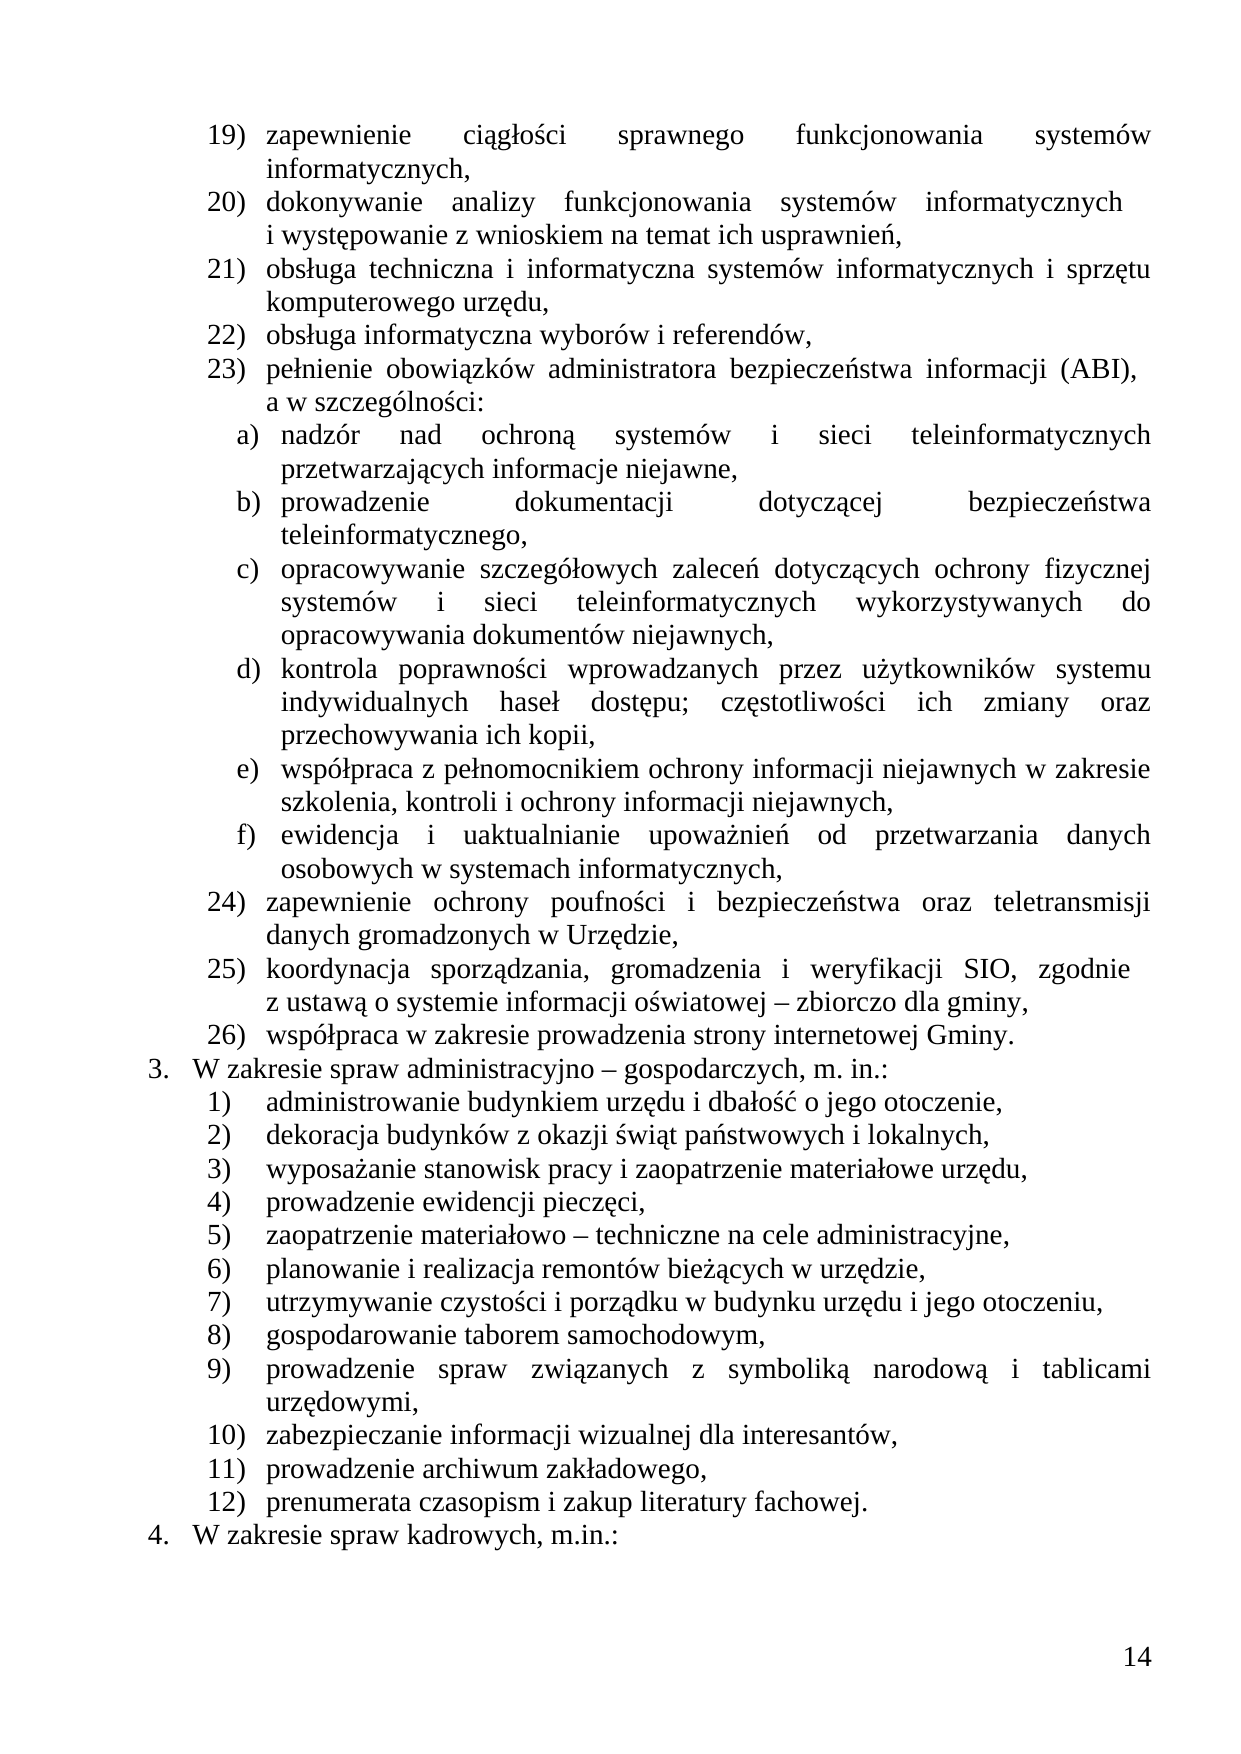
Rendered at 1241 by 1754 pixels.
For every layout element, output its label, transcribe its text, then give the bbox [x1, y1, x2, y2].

list utrzymywanie czystości i porządku w budynku urzędu i jego otoczeniu, [207, 1285, 1152, 1318]
list nadzór nad ochroną systemów i sieci teleinformatycznych przetwarzających informacje niejawne, [236, 418, 1152, 485]
list dekoracja budynków z okazji świąt państwowych i lokalnych, [207, 1118, 1152, 1151]
list prenumerata czasopism i zakup literatury fachowej. [207, 1485, 1152, 1518]
list prowadzenie archiwum zakładowego, [207, 1451, 1152, 1485]
list zabezpieczanie informacji wizualnej dla interesantów, [207, 1418, 1152, 1451]
list zaopatrzenie materiałowo – techniczne na cele administracyjne, [207, 1218, 1152, 1251]
list współpraca w zakresie prowadzenia strony internetowej Gminy. [207, 1018, 1152, 1051]
list administrowanie budynkiem urzędu i dbałość o jego otoczenie, [207, 1085, 1152, 1118]
list prowadzenie ewidencji pieczęci, [207, 1185, 1152, 1218]
list opracowywanie szczegółowych zaleceń dotyczących ochrony fizycznej systemów i sieci teleinformatycznych wykorzystywanych do opracowywania dokumentów niejawnych, [236, 551, 1152, 651]
list obsługa techniczna i informatyczna systemów informatycznych i sprzętu komputerowego urzędu, [207, 251, 1152, 318]
list W zakresie spraw kadrowych, m.in.: [148, 1518, 1152, 1551]
list planowanie i realizacja remontów bieżących w urzędzie, [207, 1251, 1152, 1285]
list kontrola poprawności wprowadzanych przez użytkowników systemu indywidualnych haseł dostępu; częstotliwości ich zmiany oraz przechowywania ich kopii, [236, 651, 1152, 751]
list prowadzenie spraw związanych z symboliką narodową i tablicami urzędowymi, [207, 1351, 1152, 1418]
list zapewnienie ochrony poufności i bezpieczeństwa oraz teletransmisji danych gromadzonych w Urzędzie, [207, 885, 1152, 951]
list obsługa informatyczna wyborów i referendów, [207, 318, 1152, 351]
list prowadzenie dokumentacji dotyczącej bezpieczeństwa teleinformatycznego, [236, 485, 1152, 551]
list współpraca z pełnomocnikiem ochrony informacji niejawnych w zakresie szkolenia, kontroli i ochrony informacji niejawnych, [236, 751, 1152, 818]
list koordynacja sporządzania, gromadzenia i weryfikacji SIO, zgodnie z ustawą o systemie informacji oświatowej – zbiorczo dla gminy, [207, 951, 1152, 1018]
list ewidencja i uaktualnianie upoważnień od przetwarzania danych osobowych w systemach informatycznych, [236, 818, 1152, 885]
list gospodarowanie taborem samochodowym, [207, 1318, 1152, 1351]
list dokonywanie analizy funkcjonowania systemów informatycznych i występowanie z wnioskiem na temat ich usprawnień, [207, 185, 1152, 251]
list zapewnienie ciągłości sprawnego funkcjonowania systemów informatycznych, [207, 118, 1152, 185]
list pełnienie obowiązków administratora bezpieczeństwa informacji (ABI), a w szczególności: [207, 351, 1152, 418]
list W zakresie spraw administracyjno – gospodarczych, m. in.: [148, 1051, 1152, 1085]
list wyposażanie stanowisk pracy i zaopatrzenie materiałowe urzędu, [207, 1151, 1152, 1185]
